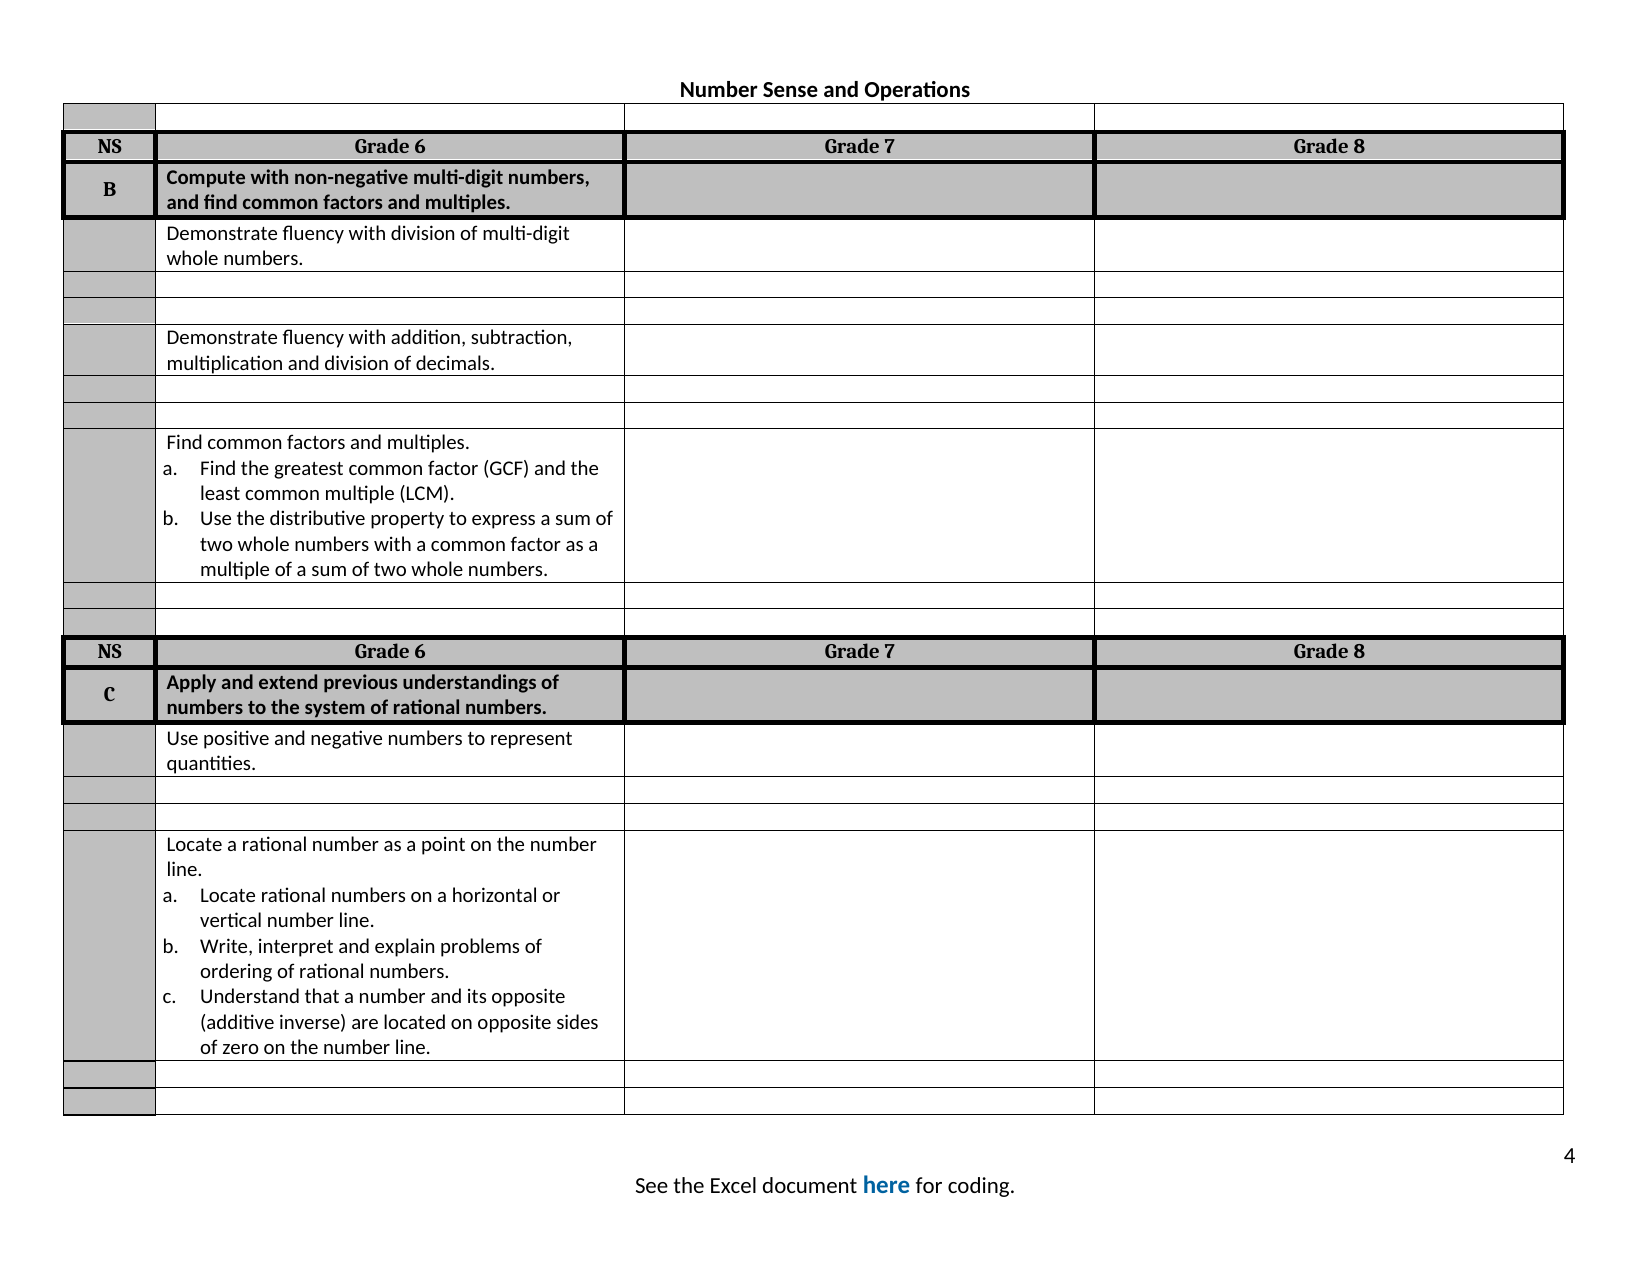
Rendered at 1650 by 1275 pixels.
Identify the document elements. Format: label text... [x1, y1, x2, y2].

table_cell [625, 609, 1094, 635]
table_cell [1097, 164, 1561, 215]
table_cell [1095, 429, 1563, 582]
table_cell Grade 7 [627, 134, 1092, 159]
table_cell [1095, 1088, 1563, 1114]
table_cell [1095, 1061, 1563, 1087]
table_cell [156, 804, 624, 830]
table_cell [1095, 403, 1563, 428]
table_cell [1095, 325, 1563, 375]
table_cell [1095, 609, 1563, 635]
table_cell [625, 220, 1094, 271]
table_cell Grade 6 [158, 640, 622, 665]
table_cell B [66, 164, 153, 215]
table_cell [64, 777, 155, 803]
table_cell [1097, 670, 1561, 720]
table_cell [156, 609, 624, 635]
table_cell Grade 8 [1097, 134, 1561, 159]
table_cell [625, 583, 1094, 608]
table_cell [64, 104, 155, 129]
table_cell [625, 725, 1094, 776]
table_cell [1095, 104, 1563, 129]
table_cell [64, 1089, 155, 1114]
table_cell [64, 429, 155, 582]
table_cell [1095, 804, 1563, 830]
table_cell [1095, 220, 1563, 271]
table_cell Demonstrate fluency with division of multi-digit whole numbers. [156, 220, 624, 271]
table_cell Find common factors and multiples. Find the greatest common factor (GCF) and the least common multiple (LCM). Use the distributive property to express a sum of two whole numbers with a common factor as a multiple of a sum of two whole numbers. [156, 429, 624, 582]
table_cell NS [66, 640, 153, 665]
table_cell [625, 272, 1094, 297]
table_cell [64, 583, 155, 608]
table_cell [1095, 298, 1563, 323]
table_cell [64, 220, 155, 271]
table_cell [64, 272, 155, 297]
table_cell [156, 272, 624, 297]
table_cell [625, 376, 1094, 402]
table_cell Use positive and negative numbers to represent quantities. [156, 725, 624, 776]
table_cell [64, 609, 155, 635]
table_cell [64, 325, 155, 375]
table_cell [156, 777, 624, 803]
table_cell [64, 804, 155, 830]
table_cell [1095, 725, 1563, 776]
table_cell Grade 7 [627, 640, 1092, 665]
table_cell Apply and extend previous understandings of numbers to the system of rational numbers. [158, 670, 622, 720]
table_cell Compute with non-negative multi-digit numbers, and find common factors and multiples. [158, 164, 622, 215]
table_cell [625, 831, 1094, 1060]
table_cell [625, 804, 1094, 830]
table_cell [625, 325, 1094, 375]
table_cell Grade 6 [158, 134, 622, 159]
table_cell [1095, 272, 1563, 297]
table_cell [625, 429, 1094, 582]
table_cell [625, 1088, 1094, 1114]
table_cell Locate a rational number as a point on the number line. Locate rational numbers on a horizontal or vertical number line. Write, interpret and explain problems of ordering of rational numbers. Understand that a number and its opposite (additive inverse) are located on opposite sides of zero on the number line. [156, 831, 624, 1060]
table_cell [156, 104, 624, 129]
table_cell [156, 1061, 624, 1087]
table_cell [1095, 583, 1563, 608]
table_cell [625, 1061, 1094, 1087]
table_cell Demonstrate fluency with addition, subtraction, multiplication and division of decimals. [156, 325, 624, 375]
table_cell [156, 583, 624, 608]
table_cell [625, 298, 1094, 323]
table_cell [64, 1062, 155, 1087]
table_cell [64, 725, 155, 776]
table_cell [64, 403, 155, 428]
table_cell C [66, 670, 153, 720]
table_cell [625, 777, 1094, 803]
table_cell [156, 376, 624, 402]
table_cell NS [66, 134, 153, 159]
table_cell [64, 298, 155, 323]
table_cell Grade 8 [1097, 640, 1561, 665]
table_cell [625, 104, 1094, 129]
table_cell [64, 831, 155, 1060]
table_cell [625, 403, 1094, 428]
table_cell [156, 298, 624, 323]
table_cell [156, 403, 624, 428]
table_cell [156, 1088, 624, 1114]
table_cell [1095, 831, 1563, 1060]
table_cell [627, 164, 1092, 215]
table_cell [1095, 376, 1563, 402]
table_cell [64, 376, 155, 402]
table_cell [1095, 777, 1563, 803]
table_cell [627, 670, 1092, 720]
